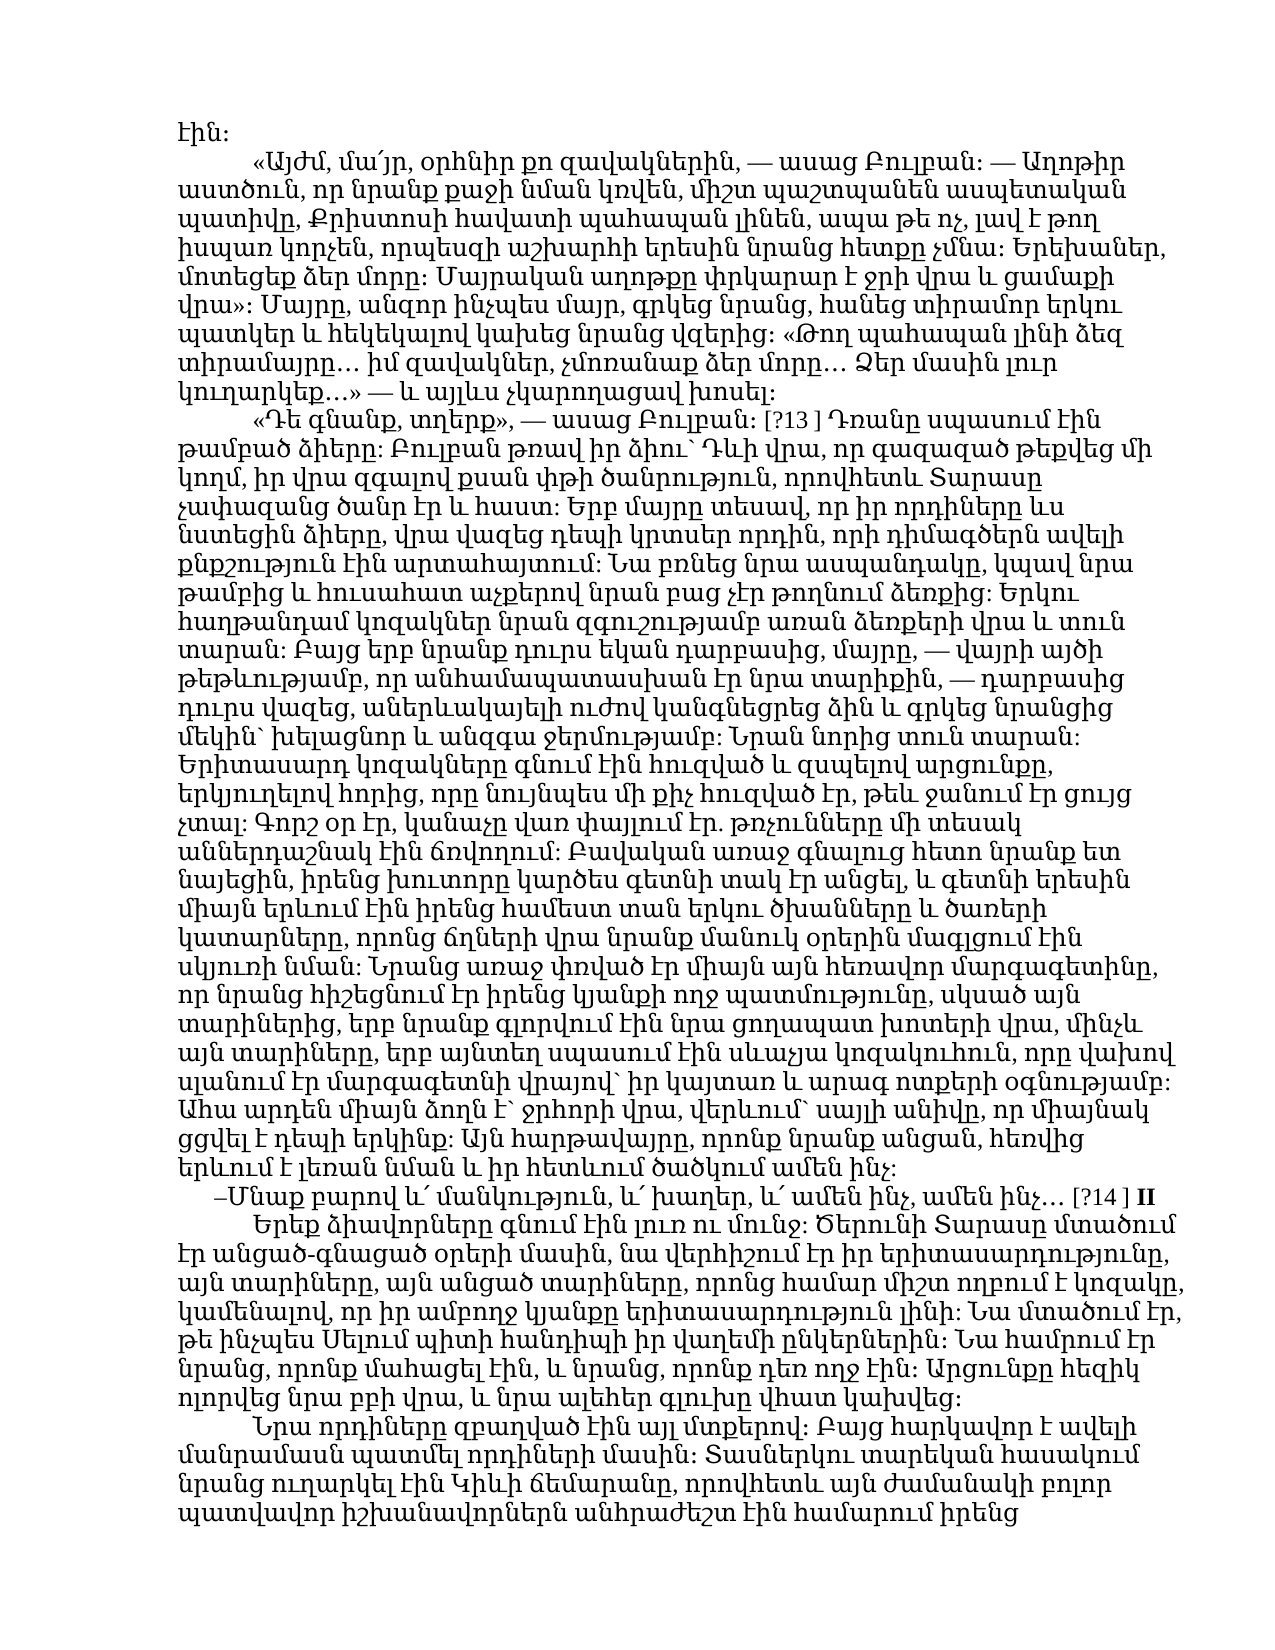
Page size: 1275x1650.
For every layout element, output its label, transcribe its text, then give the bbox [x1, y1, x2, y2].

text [177, 118, 1186, 147]
text «Այժմ, մա՛յր, օրհնիր քո զավակներին, — ասաց Բուլբան։ — Աղոթիր աստծուն, որ նրանք քաջի նման կռվեն, միշտ պաշտպանեն ասպետական պատիվը, Քրիստոսի հավատի պահապան լինեն, ապա թե ոչ, լավ է թող իսպառ կորչեն, որպեսզի աշխարհի երեսին նրանց հետքը չմնա։ Երեխաներ, մոտեցեք ձեր մորը։ Մայրական աղոթքը փրկարար է ջրի վրա և ցամաքի վրա»։ Մայրը, անզոր ինչպես մայր, գրկեց նրանց, հանեց տիրամոր երկու պատկեր և հեկեկալով կախեց նրանց վզերից։ «Թող պահապան լինի ձեզ տիրամայրը․․․ իմ զավակներ, չմոռանաք ձեր մորը․․․ Ձեր մասին լուր կուղարկեք․․․» — և այլևս չկարողացավ խոսել։ [177, 147, 1186, 406]
text Երեք ձիավորները գնում էին լուռ ու մունջ: Ծերունի Տարասը մտածում էր անցած-գնացած օրերի մասին, նա վերհիշում էր իր երիտասարդությունը, այն տարիները, այն անցած տարիները, որոնց համար միշտ ողբում է կոզակը, կամենալով, որ իր ամբողջ կյանքը երիտասարդություն լինի: Նա մտածում էր, թե ինչպես Սելում պիտի հանդիպի իր վաղեմի ընկերներին։ Նա համրում էր նրանց, որոնք մահացել էին, և նրանց, որոնք դեռ ողջ էին։ Արցունքը հեզիկ ոլորվեց նրա բբի վրա, և նրա ալեհեր գլուխը վհատ կախվեց։ [177, 1211, 1186, 1412]
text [177, 1412, 1186, 1527]
text «Դե գնանք, տղերք», — ասաց Բուլբան։ [?13 ] Դռանը սպասում էին թամբած ձիերը: Բուլբան թռավ իր ձիու` Դևի վրա, որ գազազած թեքվեց մի կողմ, իր վրա զգալով քսան փթի ծանրություն, որովհետև Տարասը չափազանց ծանր էր և հաստ: Երբ մայրը տեսավ, որ իր որդիները ևս նստեցին ձիերը, վրա վազեց դեպի կրտսեր որդին, որի դիմագծերն ավելի քնքշություն էին արտահայտում: Նա բռնեց նրա ասպանդակը, կպավ նրա թամբից և հուսահատ աչքերով նրան բաց չէր թողնում ձեռքից: Երկու հաղթանդամ կոզակներ նրան զգուշությամբ առան ձեռքերի վրա և տուն տարան: Բայց երբ նրանք դուրս եկան դարբասից, մայրը, — վայրի այծի թեթևությամբ, որ անհամապատասխան էր նրա տարիքին, — դարբասից դուրս վազեց, աներևակայելի ուժով կանգնեցրեց ձին և գրկեց նրանցից մեկին` խելացնոր և անզգա ջերմությամբ: Նրան նորից տուն տարան: Երիտասարդ կոզակները գնում էին հուզված և զսպելով արցունքը, երկյուղելով հորից, որը նույնպես մի քիչ հուզված էր, թեև ջանում էր ցույց չտալ: Գորշ օր էր, կանաչը վառ փայլում էր. թռչունները մի տեսակ աններդաշնակ էին ճռվողում: Բավական առաջ գնալուց հետո նրանք ետ նայեցին, իրենց խուտորը կարծես գետնի տակ էր անցել, և գետնի երեսին միայն երևում էին իրենց համեստ տան երկու ծխանները և ծառերի կատարները, որոնց ճղների վրա նրանք մանուկ օրերին մագլցում էին սկյուռի նման: Նրանց առաջ փռված էր միայն այն հեռավոր մարգագետինը, որ նրանց հիշեցնում էր իրենց կյանքի ողջ պատմությունը, սկսած այն տարիներից, երբ նրանք գլորվում էին նրա ցողապատ խոտերի վրա, մինչև այն տարիները, երբ այնտեղ սպասում էին սևաչյա կոզակուհուն, որը վախով սլանում էր մարգագետնի վրայով` իր կայտառ և արագ ոտքերի օգնությամբ: Ահա արդեն միայն ձողն է` ջրհորի վրա, վերևում` սայլի անիվը, որ միայնակ ցցվել է դեպի երկինք: Այն հարթավայրը, որոնք նրանք անցան, հեռվից երևում է լեռան նման և իր հետևում ծածկում ամեն ինչ: [177, 406, 1186, 1182]
text –Մնաք բարով և՛ մանկություն, և՛ խաղեր, և՛ ամեն ինչ, ամեն ինչ․․․ [?14 ] II [177, 1182, 1186, 1211]
